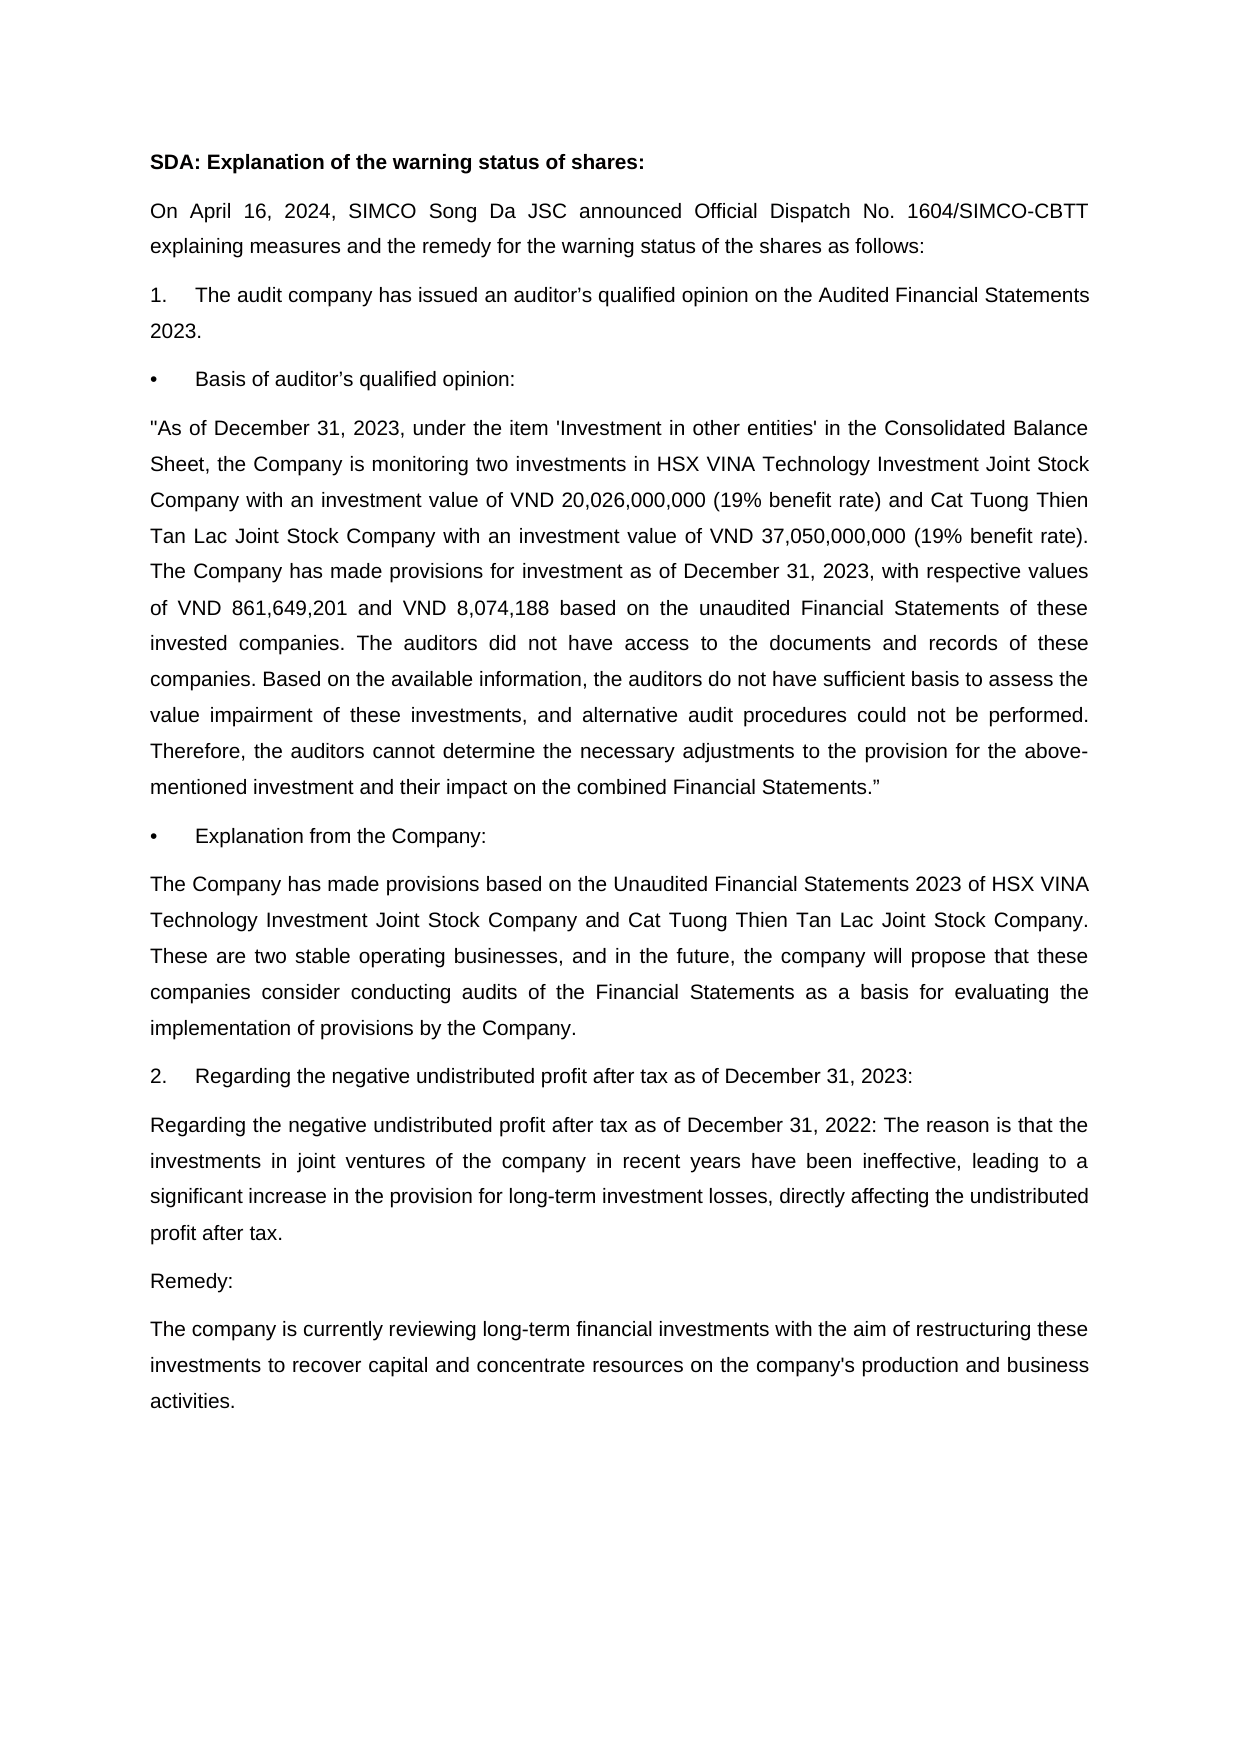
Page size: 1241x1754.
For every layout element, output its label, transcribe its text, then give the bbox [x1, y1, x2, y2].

text The Company has made provisions based on the Unaudited Financial Statements 2023 of HSX VINA Technology Investment Joint Stock Company and Cat Tuong Thien Tan Lac Joint Stock Company. These are two stable operating businesses, and in the future, the company will propose that these companies consider conducting audits of the Financial Statements as a basis for evaluating the implementation of provisions by the Company. [150, 872, 1090, 1039]
list Regarding the negative undistributed profit after tax as of December 31, 2023: [195, 1064, 1090, 1088]
text The company is currently reviewing long-term financial investments with the aim of restructuring these investments to recover capital and concentrate resources on the company's production and business activities. [150, 1317, 1090, 1413]
list Explanation from the Company: [150, 823, 1090, 847]
text Remedy: [150, 1269, 1090, 1293]
list The audit company has issued an auditor’s qualified opinion on the Audited Financial Statements 2023. [150, 283, 1090, 343]
text SDA: Explanation of the warning status of shares: [150, 150, 1090, 174]
text On April 16, 2024, SIMCO Song Da JSC announced Official Dispatch No. 1604/SIMCO-CBTT explaining measures and the remedy for the warning status of the shares as follows: [150, 198, 1090, 258]
text Regarding the negative undistributed profit after tax as of December 31, 2022: The reason is that the investments in joint ventures of the company in recent years have been ineffective, leading to a significant increase in the provision for long-term investment losses, directly affecting the undistributed profit after tax. [150, 1112, 1090, 1244]
text "As of December 31, 2023, under the item 'Investment in other entities' in the Consolidated Balance Sheet, the Company is monitoring two investments in HSX VINA Technology Investment Joint Stock Company with an investment value of VND 20,026,000,000 (19% benefit rate) and Cat Tuong Thien Tan Lac Joint Stock Company with an investment value of VND 37,050,000,000 (19% benefit rate). The Company has made provisions for investment as of December 31, 2023, with respective values of VND 861,649,201 and VND 8,074,188 based on the unaudited Financial Statements of these invested companies. The auditors did not have access to the documents and records of these companies. Based on the available information, the auditors do not have sufficient basis to assess the value impairment of these investments, and alternative audit procedures could not be performed. Therefore, the auditors cannot determine the necessary adjustments to the provision for the above-mentioned investment and their impact on the combined Financial Statements.” [150, 416, 1090, 799]
list Basis of auditor’s qualified opinion: [150, 367, 1090, 391]
